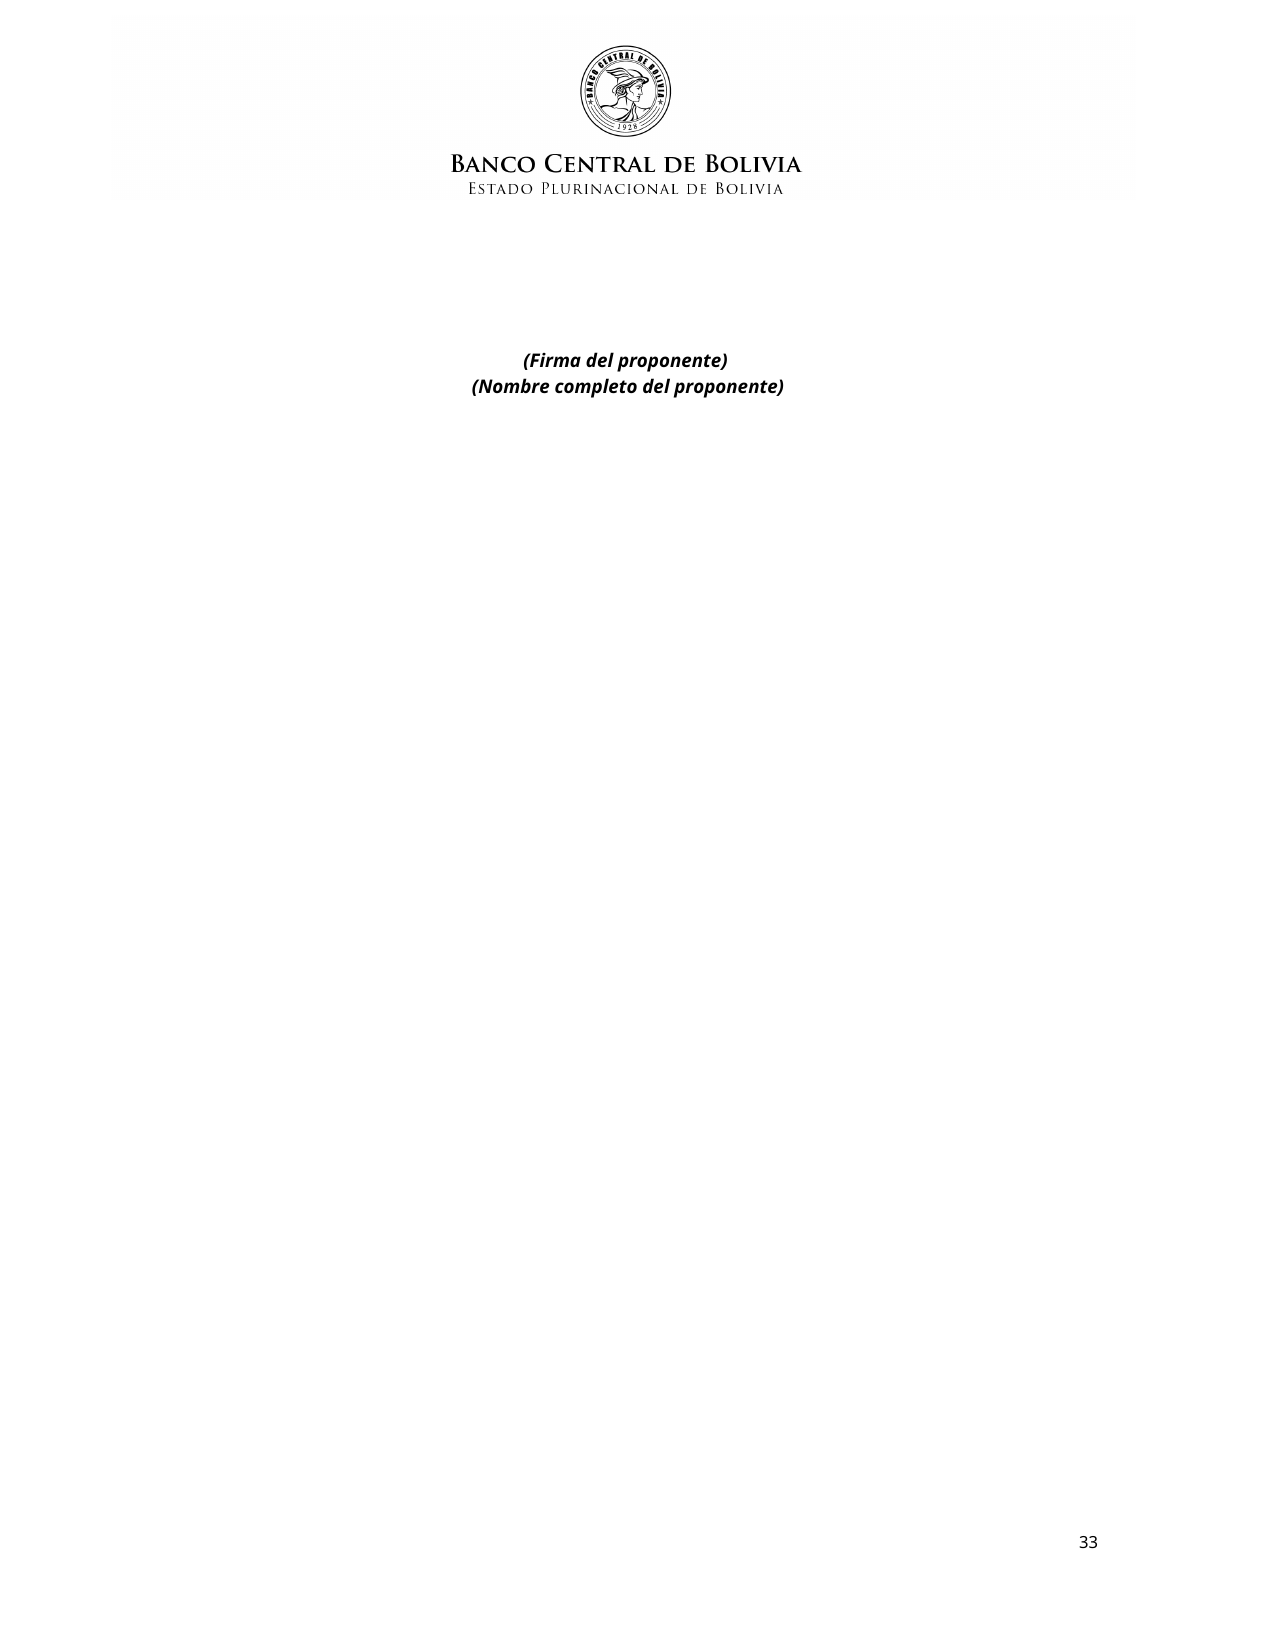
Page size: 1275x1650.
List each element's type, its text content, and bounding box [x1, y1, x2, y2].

text (Nombre completo del proponente) [153, 373, 1098, 399]
text (Firma del proponente) [153, 348, 1098, 373]
picture [110, 15, 1135, 200]
